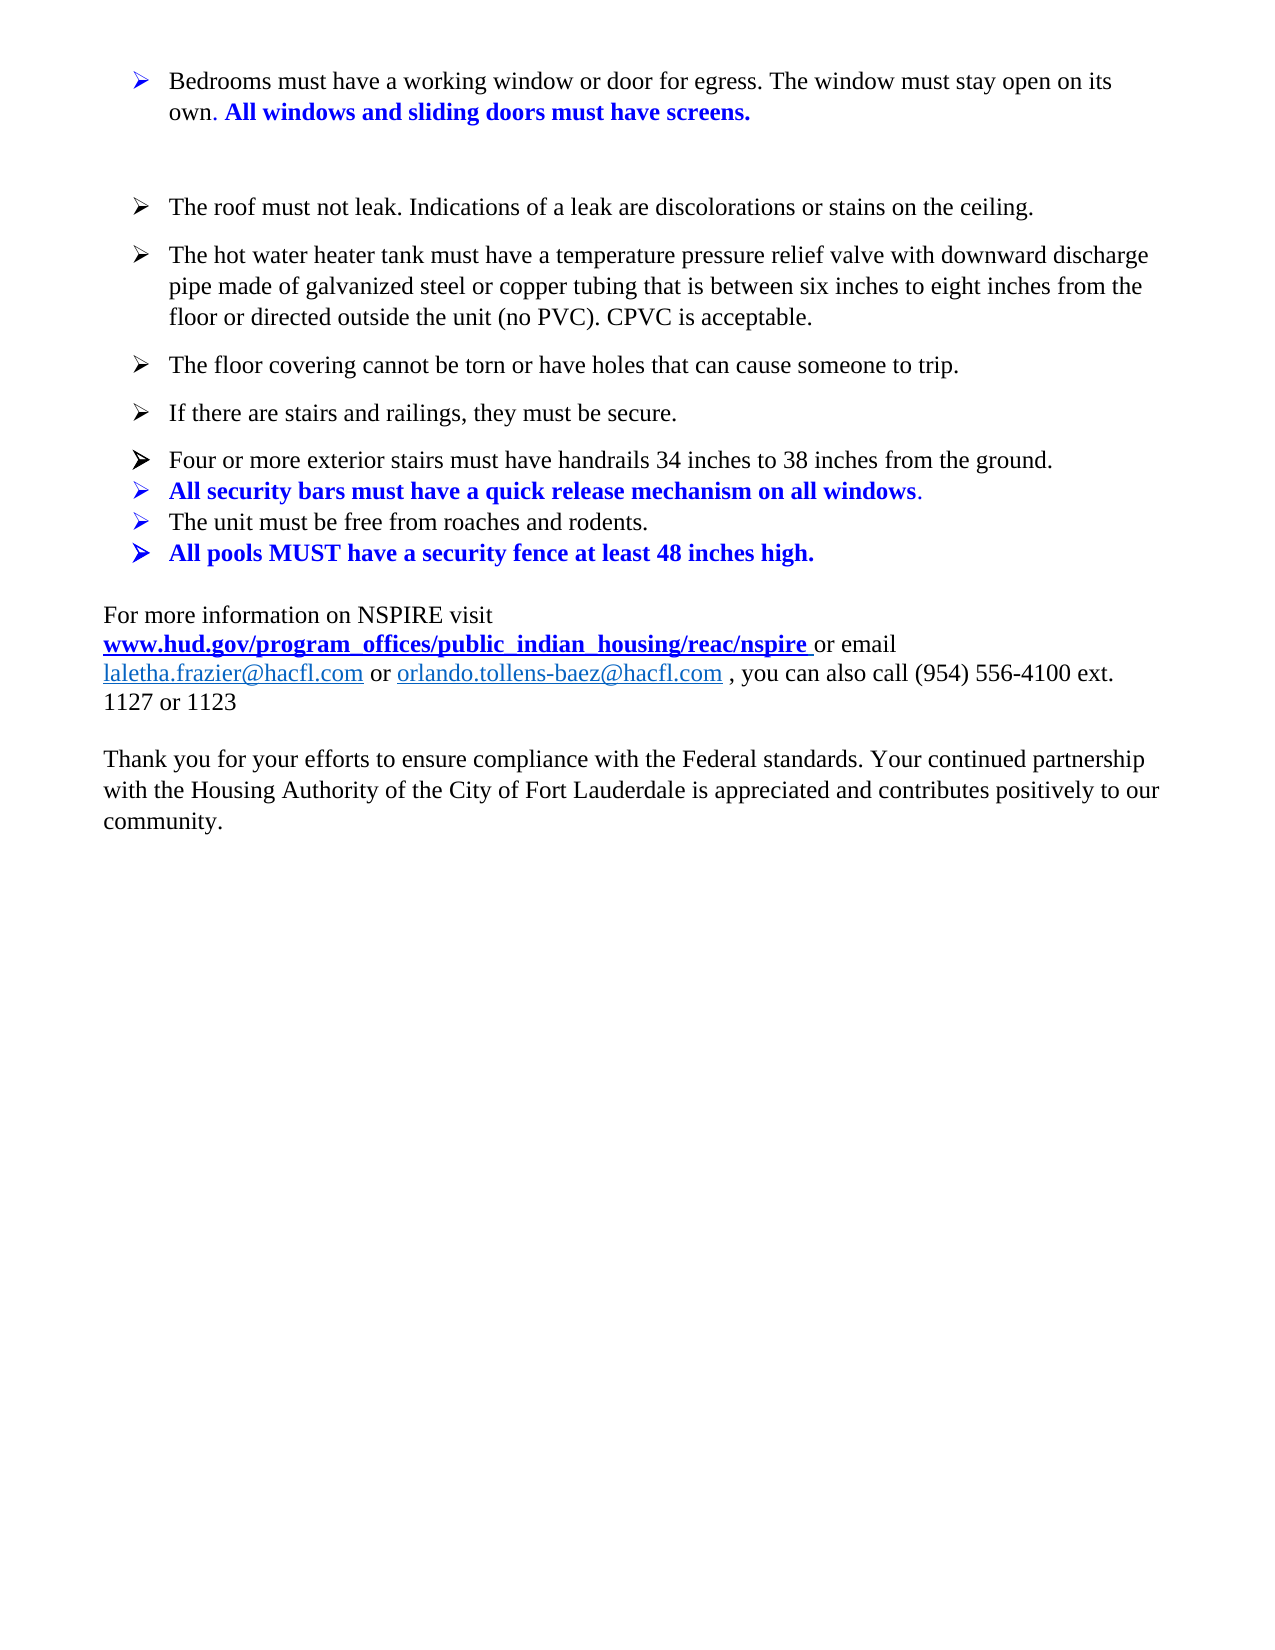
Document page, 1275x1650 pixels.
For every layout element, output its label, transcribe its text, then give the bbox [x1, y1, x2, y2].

list The roof must not leak. Indications of a leak are discolorations or stains on the ceiling. [131, 192, 1162, 221]
list All security bars must have a quick release mechanism on all windows. [131, 476, 1162, 505]
list The unit must be free from roaches and rodents. [131, 507, 1162, 536]
text Thank you for your efforts to ensure compliance with the Federal standards. Your continued partnership with the Housing Authority of the City of Fort Lauderdale is appreciated and contributes positively to our community. [103, 744, 1162, 835]
list All pools MUST have a security fence at least 48 inches high. [131, 538, 1162, 567]
text For more information on NSPIRE visit www.hud.gov/program_offices/public_indian_housing/reac/nspire or email laletha.frazier@hacfl.com or orlando.tollens-baez@hacfl.com , you can also call (954) 556-4100 ext. 1127 or 1123 [103, 601, 1162, 716]
list If there are stairs and railings, they must be secure. [131, 398, 1162, 426]
list The floor covering cannot be torn or have holes that can cause someone to trip. [131, 350, 1162, 379]
list The hot water heater tank must have a temperature pressure relief valve with downward discharge pipe made of galvanized steel or copper tubing that is between six inches to eight inches from the floor or directed outside the unit (no PVC). CPVC is acceptable. [131, 240, 1162, 331]
list Four or more exterior stairs must have handrails 34 inches to 38 inches from the ground. [131, 445, 1162, 474]
list Bedrooms must have a working window or door for egress. The window must stay open on its own. All windows and sliding doors must have screens. [131, 66, 1162, 126]
